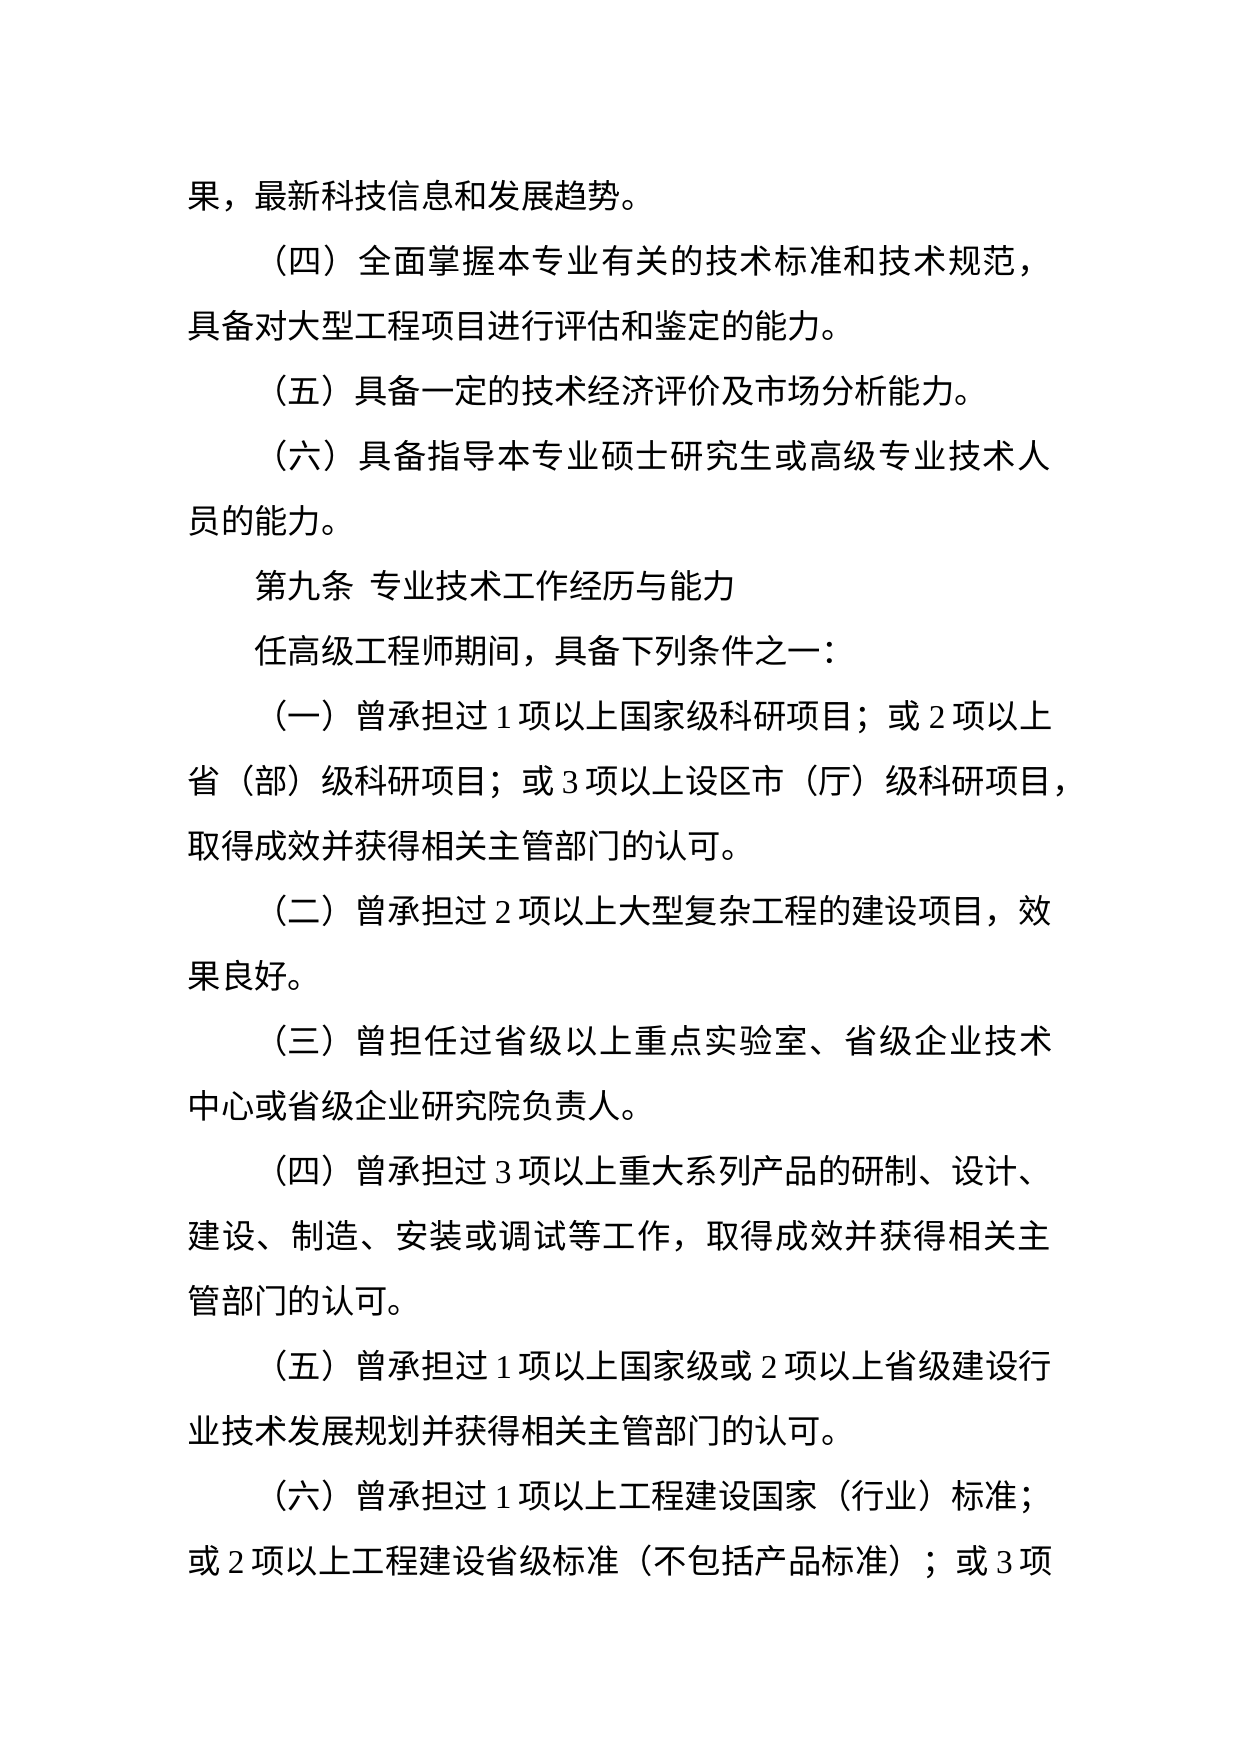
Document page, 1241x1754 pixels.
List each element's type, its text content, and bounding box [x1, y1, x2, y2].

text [187, 162, 1053, 227]
list 曾承担过3项以上重大系列产品的研制、设计、建设、制造、安装或调试等工作，取得成效并获得相关主管部门的认可。 [187, 1137, 1053, 1332]
list 曾承担过1项以上国家级科研项目；或2项以上省（部）级科研项目；或3项以上设区市（厅）级科研项目，取得成效并获得相关主管部门的认可。 [187, 682, 1053, 877]
list 曾承担过2项以上大型复杂工程的建设项目，效果良好。 [187, 877, 1053, 1007]
list 曾担任过省级以上重点实验室、省级企业技术中心或省级企业研究院负责人。 [187, 1007, 1053, 1137]
text 第九条 专业技术工作经历与能力 [187, 552, 1053, 617]
text （五）具备一定的技术经济评价及市场分析能力。 [187, 357, 1053, 422]
text （六）具备指导本专业硕士研究生或高级专业技术人员的能力。 [187, 422, 1053, 552]
list 曾承担过1项以上国家级或2项以上省级建设行业技术发展规划并获得相关主管部门的认可。 [187, 1332, 1053, 1462]
text 任高级工程师期间，具备下列条件之一： [187, 617, 1053, 682]
text （四）全面掌握本专业有关的技术标准和技术规范，具备对大型工程项目进行评估和鉴定的能力。 [187, 227, 1053, 357]
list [187, 1462, 1053, 1592]
